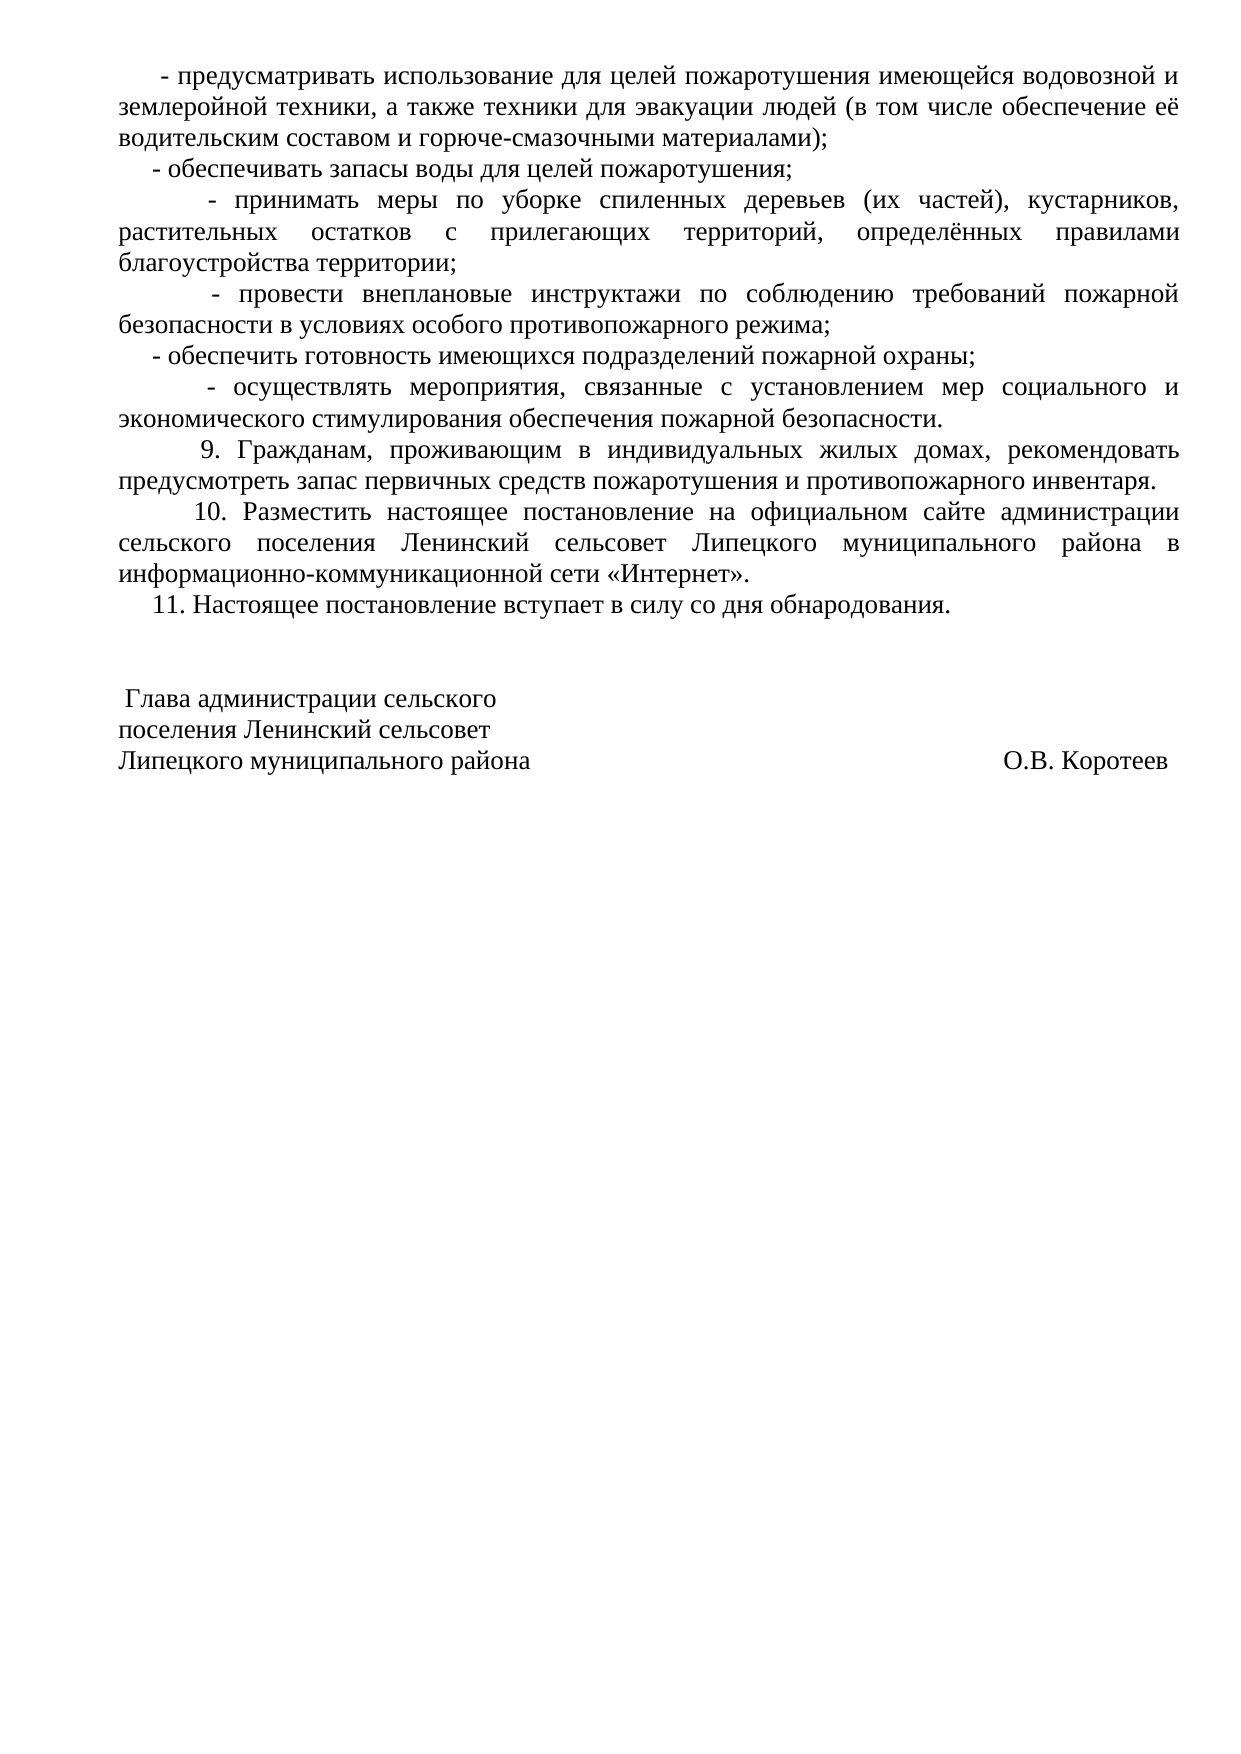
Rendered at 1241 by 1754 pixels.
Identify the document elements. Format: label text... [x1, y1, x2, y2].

text поселения Ленинский сельсовет [118, 713, 1181, 744]
text - провести внеплановые инструктажи по соблюдению требований пожарной безопасности в условиях особого противопожарного режима; [118, 277, 1181, 339]
text - обеспечивать запасы воды для целей пожаротушения; [118, 152, 1181, 184]
text - предусматривать использование для целей пожаротушения имеющейся водовозной и землеройной техники, а также техники для эвакуации людей (в том числе обеспечение её водительским составом и горюче-смазочными материалами); [118, 59, 1181, 152]
text - принимать меры по уборке спиленных деревьев (их частей), кустарников, растительных остатков с прилегающих территорий, определённых правилами благоустройства территории; [118, 184, 1181, 277]
text - обеспечить готовность имеющихся подразделений пожарной охраны; [118, 339, 1181, 371]
text Липецкого муниципального района О.В. Коротеев [118, 744, 1181, 775]
text Глава администрации сельского [118, 682, 1181, 713]
text - осуществлять мероприятия, связанные с установлением мер социального и экономического стимулирования обеспечения пожарной безопасности. [118, 371, 1181, 433]
text 10. Разместить настоящее постановление на официальном сайте администрации сельского поселения Ленинский сельсовет Липецкого муниципального района в информационно-коммуникационной сети «Интернет». [118, 495, 1181, 588]
text 11. Настоящее постановление вступает в силу со дня обнародования. [118, 588, 1181, 620]
text 9. Гражданам, проживающим в индивидуальных жилых домах, рекомендовать предусмотреть запас первичных средств пожаротушения и противопожарного инвентаря. [118, 433, 1181, 495]
